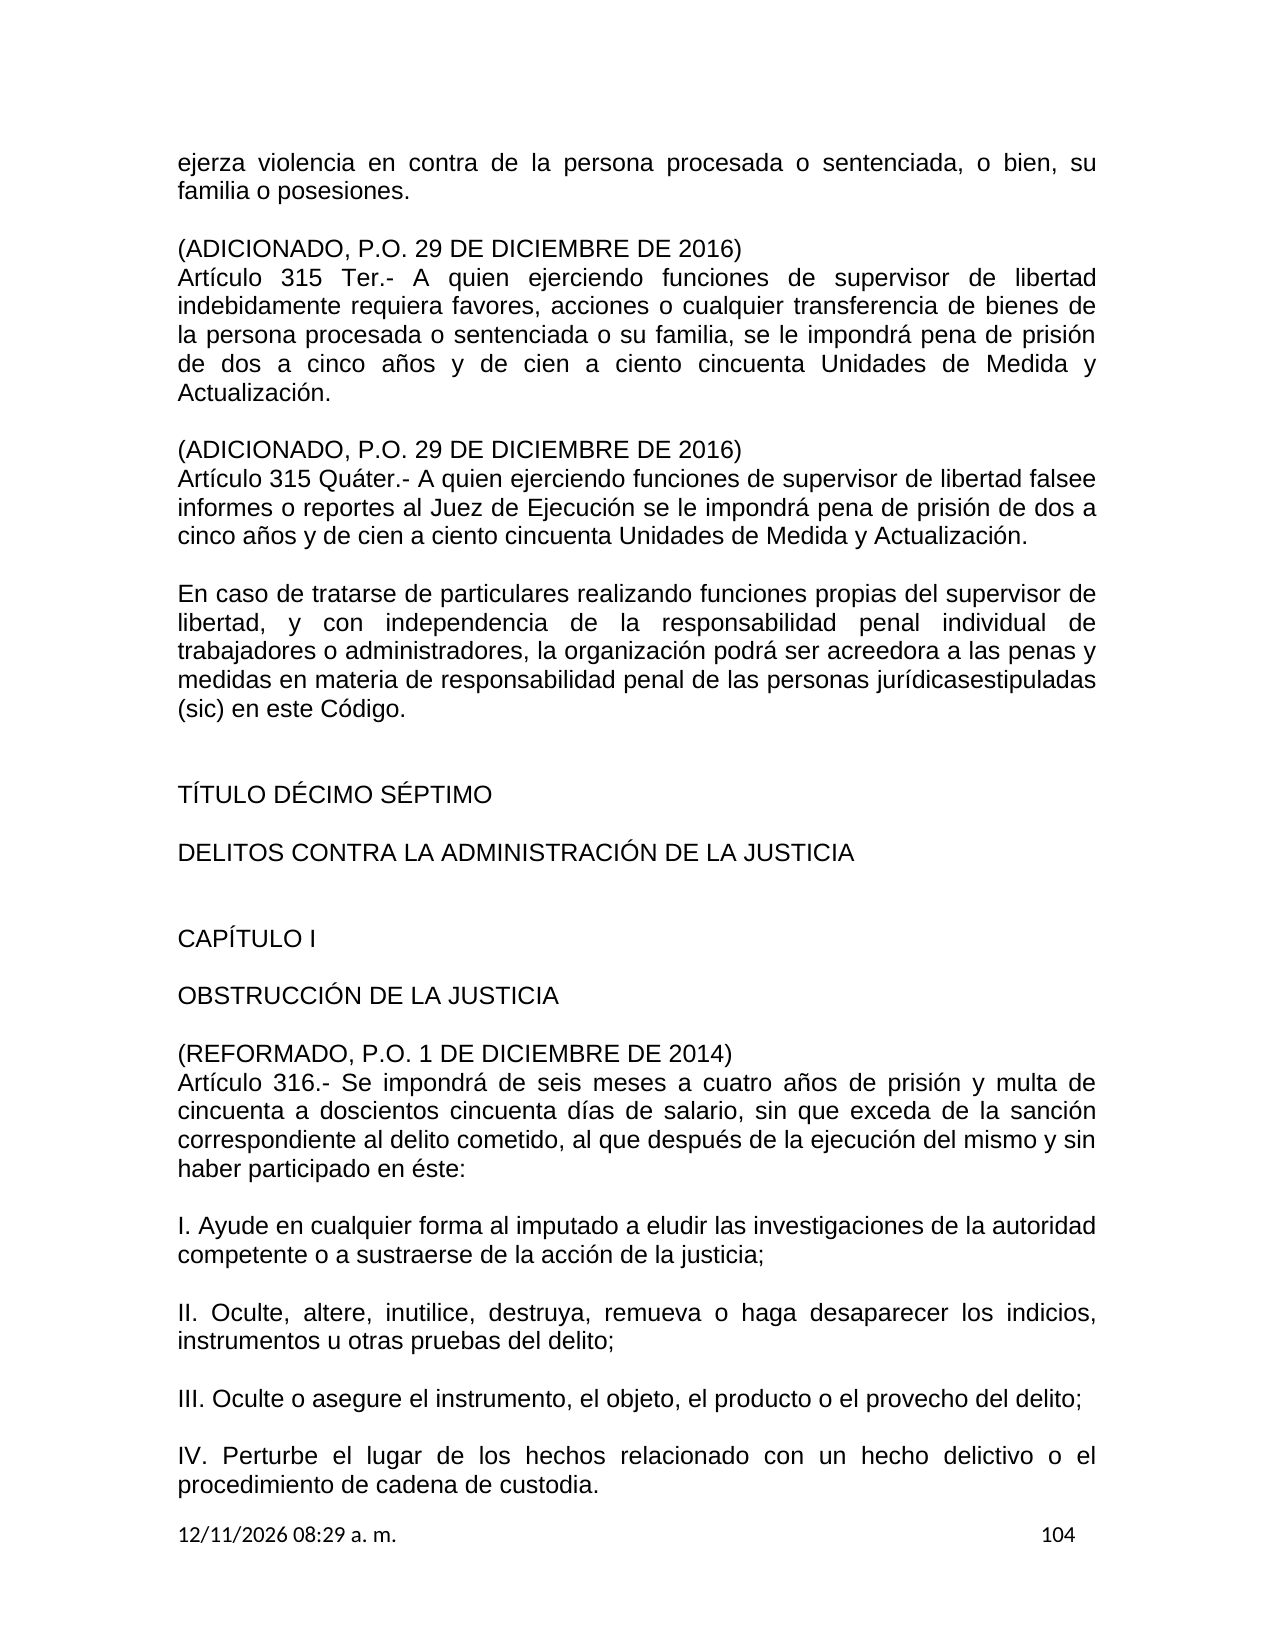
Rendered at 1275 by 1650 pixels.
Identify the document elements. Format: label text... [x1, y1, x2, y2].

text Artículo 315 Quáter.- A quien ejerciendo funciones de supervisor de libertad falsee informes o reportes al Juez de Ejecución se le impondrá pena de prisión de dos a cinco años y de cien a ciento cincuenta Unidades de Medida y Actualización. [177, 464, 1098, 550]
text III. Oculte o asegure el instrumento, el objeto, el producto o el provecho del delito; [177, 1384, 1098, 1413]
text TÍTULO DÉCIMO SÉPTIMO [177, 780, 1098, 809]
text (ADICIONADO, P.O. 29 DE DICIEMBRE DE 2016) [177, 234, 1098, 263]
text II. Oculte, altere, inutilice, destruya, remueva o haga desaparecer los indicios, instrumentos u otras pruebas del delito; [177, 1298, 1098, 1355]
text I. Ayude en cualquier forma al imputado a eludir las investigaciones de la autoridad competente o a sustraerse de la acción de la justicia; [177, 1211, 1098, 1269]
text (REFORMADO, P.O. 1 DE DICIEMBRE DE 2014) [177, 1039, 1098, 1068]
text DELITOS CONTRA LA ADMINISTRACIÓN DE LA JUSTICIA [177, 838, 1098, 866]
text CAPÍTULO I [177, 924, 1098, 953]
text (ADICIONADO, P.O. 29 DE DICIEMBRE DE 2016) [177, 435, 1098, 464]
text IV. Perturbe el lugar de los hechos relacionado con un hecho delictivo o el procedimiento de cadena de custodia. [177, 1441, 1098, 1499]
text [177, 148, 1098, 205]
text Artículo 315 Ter.- A quien ejerciendo funciones de supervisor de libertad indebidamente requiera favores, acciones o cualquier transferencia de bienes de la persona procesada o sentenciada o su familia, se le impondrá pena de prisión de dos a cinco años y de cien a ciento cincuenta Unidades de Medida y Actualización. [177, 263, 1098, 406]
text OBSTRUCCIÓN DE LA JUSTICIA [177, 981, 1098, 1010]
text Artículo 316.- Se impondrá de seis meses a cuatro años de prisión y multa de cincuenta a doscientos cincuenta días de salario, sin que exceda de la sanción correspondiente al delito cometido, al que después de la ejecución del mismo y sin haber participado en éste: [177, 1068, 1098, 1183]
text En caso de tratarse de particulares realizando funciones propias del supervisor de libertad, y con independencia de la responsabilidad penal individual de trabajadores o administradores, la organización podrá ser acreedora a las penas y medidas en materia de responsabilidad penal de las personas jurídicasestipuladas (sic) en este Código. [177, 579, 1098, 723]
